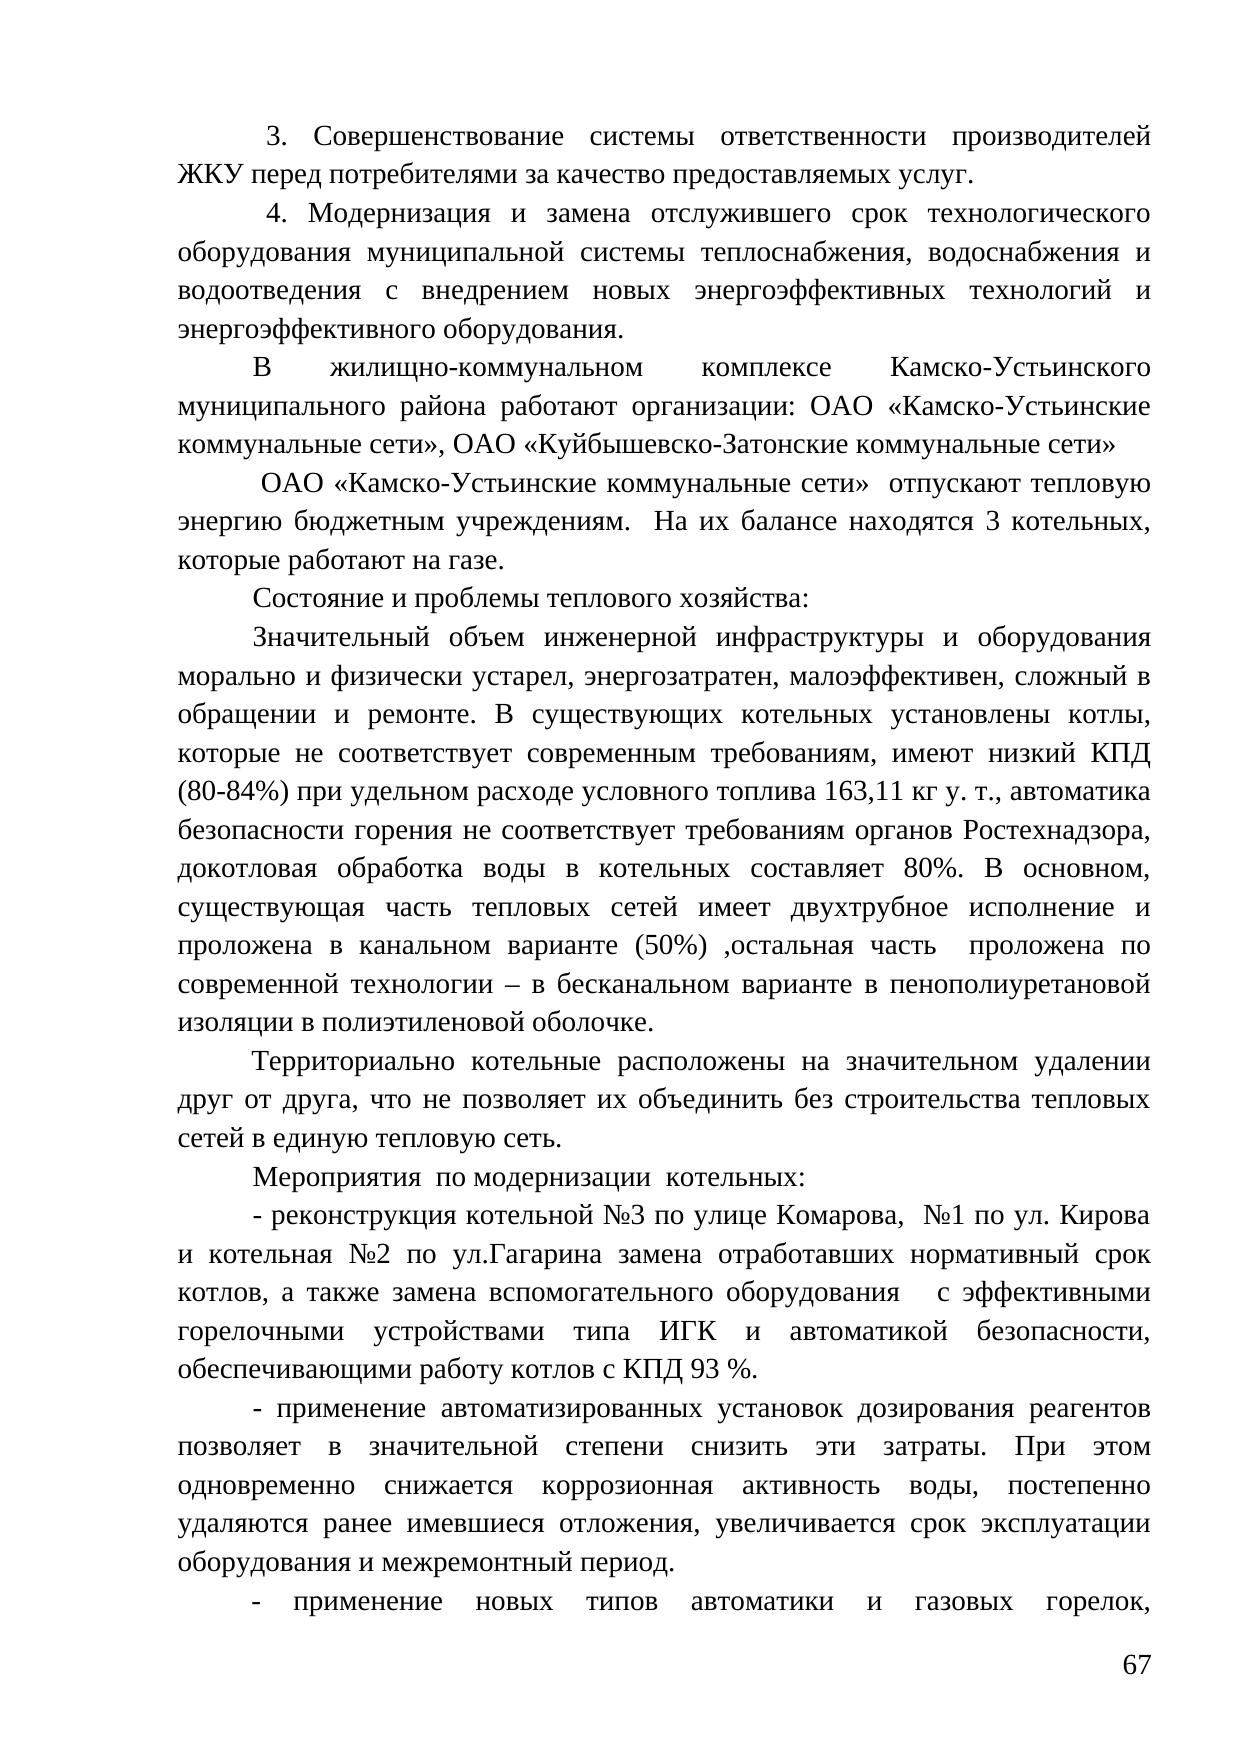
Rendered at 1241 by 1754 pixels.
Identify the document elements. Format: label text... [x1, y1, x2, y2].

text 4. Модернизация и замена отслужившего срок технологического оборудования муниципальной системы теплоснабжения, водоснабжения и водоотведения с внедрением новых энергоэффективных технологий и энергоэффективного оборудования. [177, 195, 1152, 344]
text ОАО «Камско-Устьинские коммунальные сети» отпускают тепловую энергию бюджетным учреждениям. На их балансе находятся 3 котельных, которые работают на газе. [177, 465, 1152, 576]
text В жилищно-коммунальном комплексе Камско-Устьинского муниципального района работают организации: ОАО «Камско-Устьинские коммунальные сети», ОАО «Куйбышевско-Затонские коммунальные сети» [177, 349, 1152, 460]
text - применение автоматизированных установок дозирования реагентов позволяет в значительной степени снизить эти затраты. При этом одновременно снижается коррозионная активность воды, постепенно удаляются ранее имевшиеся отложения, увеличивается срок эксплуатации оборудования и межремонтный период. [177, 1390, 1152, 1578]
text Значительный объем инженерной инфраструктуры и оборудования морально и физически устарел, энергозатратен, малоэффективен, сложный в обращении и ремонте. В существующих котельных установлены котлы, которые не соответствует современным требованиям, имеют низкий КПД (80-84%) при удельном расходе условного топлива 163,11 кг у. т., автоматика безопасности горения не соответствует требованиям органов Ростехнадзора, докотловая обработка воды в котельных составляет 80%. В основном, существующая часть тепловых сетей имеет двухтрубное исполнение и проложена в канальном варианте (50%) ,остальная часть проложена по современной технологии – в бесканальном варианте в пенополиуретановой изоляции в полиэтиленовой оболочке. [177, 619, 1152, 1038]
text Мероприятия по модернизации котельных: [177, 1159, 1152, 1192]
text 3. Совершенствование системы ответственности производителей ЖКУ перед потребителями за качество предоставляемых услуг. [177, 118, 1152, 190]
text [177, 1583, 1152, 1616]
text Территориально котельные расположены на значительном удалении друг от друга, что не позволяет их объединить без строительства тепловых сетей в единую тепловую сеть. [177, 1043, 1152, 1154]
text - реконструкция котельной №3 по улице Комарова, №1 по ул. Кирова и котельная №2 по ул.Гагарина замена отработавших нормативный срок котлов, а также замена вспомогательного оборудования с эффективными горелочными устройствами типа ИГК и автоматикой безопасности, обеспечивающими работу котлов с КПД 93 %. [177, 1197, 1152, 1385]
text Состояние и проблемы теплового хозяйства: [177, 581, 1152, 614]
